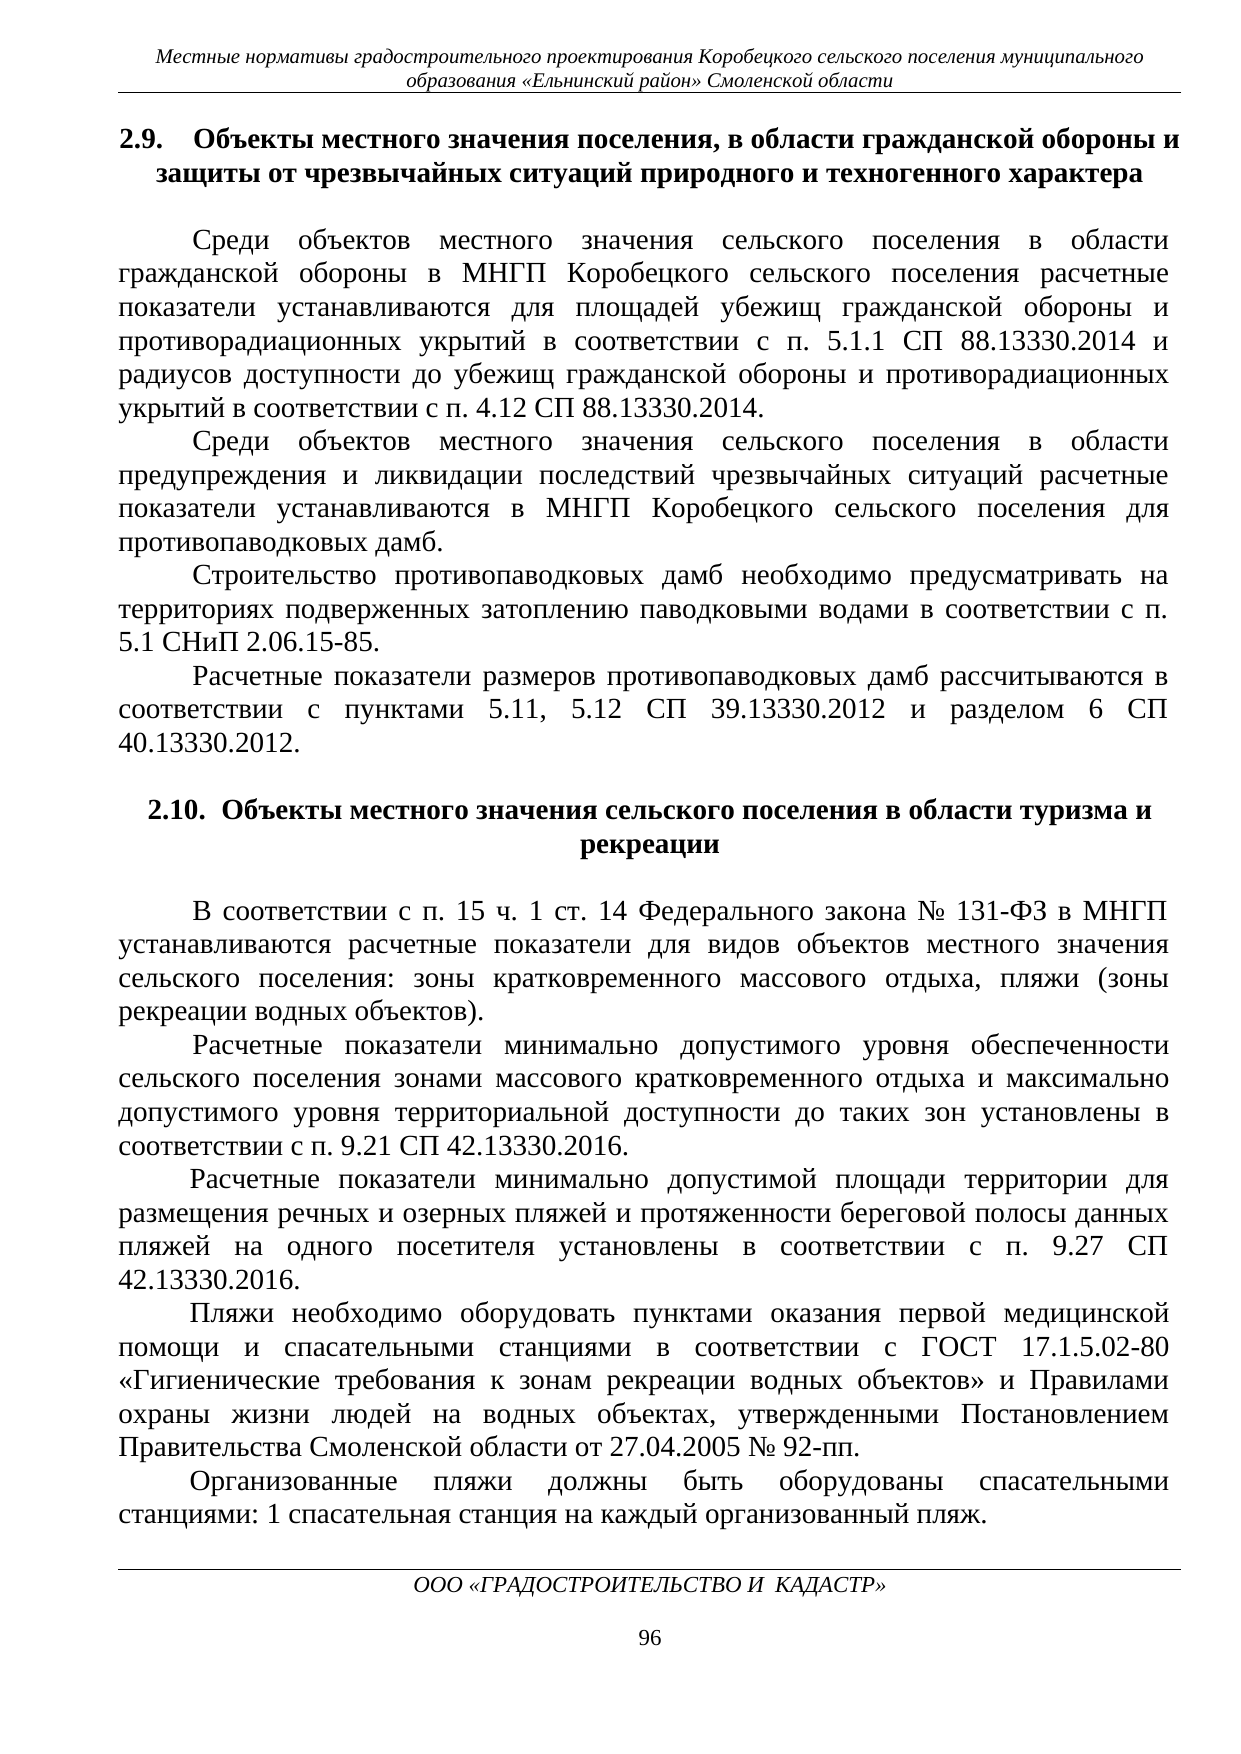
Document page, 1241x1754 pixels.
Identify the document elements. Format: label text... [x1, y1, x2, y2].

text Расчетные показатели минимально допустимого уровня обеспеченности сельского поселения зонами массового кратковременного отдыха и максимально допустимого уровня территориальной доступности до таких зон установлены в соответствии с п. 9.21 СП 42.13330.2016. [118, 1027, 1170, 1161]
text Среди объектов местного значения сельского поселения в области гражданской обороны в МНГП Коробецкого сельского поселения расчетные показатели устанавливаются для площадей убежищ гражданской обороны и противорадиационных укрытий в соответствии с п. 5.1.1 СП 88.13330.2014 и радиусов доступности до убежищ гражданской обороны и противорадиационных укрытий в соответствии с п. 4.12 СП 88.13330.2014. [118, 222, 1170, 423]
text Строительство противопаводковых дамб необходимо предусматривать на территориях подверженных затоплению паводковыми водами в соответствии с п. 5.1 СНиП 2.06.15-85. [118, 557, 1169, 658]
subtitle Объекты местного значения сельского поселения в области туризма и рекреации [118, 792, 1181, 859]
text Организованные пляжи должны быть оборудованы спасательными станциями: 1 спасательная станция на каждый организованный пляж. [118, 1463, 1170, 1530]
text Расчетные показатели минимально допустимой площади территории для размещения речных и озерных пляжей и протяженности береговой полосы данных пляжей на одного посетителя установлены в соответствии с п. 9.27 СП 42.13330.2016. [118, 1161, 1169, 1295]
text Пляжи необходимо оборудовать пунктами оказания первой медицинской помощи и спасательными станциями в соответствии с ГОСТ 17.1.5.02-80 «Гигиенические требования к зонам рекреации водных объектов» и Правилами охраны жизни людей на водных объектах, утвержденными Постановлением Правительства Смоленской области от 27.04.2005 № 92-пп. [118, 1295, 1170, 1463]
text Расчетные показатели размеров противопаводковых дамб рассчитываются в соответствии с пунктами 5.11, 5.12 СП 39.13330.2012 и разделом 6 СП 40.13330.2012. [118, 658, 1169, 759]
text В соответствии с п. 15 ч. 1 ст. 14 Федерального закона № 131-ФЗ в МНГП устанавливаются расчетные показатели для видов объектов местного значения сельского поселения: зоны кратковременного массового отдыха, пляжи (зоны рекреации водных объектов). [118, 893, 1170, 1027]
text Среди объектов местного значения сельского поселения в области предупреждения и ликвидации последствий чрезвычайных ситуаций расчетные показатели устанавливаются в МНГП Коробецкого сельского поселения для противопаводковых дамб. [118, 423, 1170, 557]
subtitle Объекты местного значения поселения, в области гражданской обороны и защиты от чрезвычайных ситуаций природного и техногенного характера [118, 121, 1181, 188]
